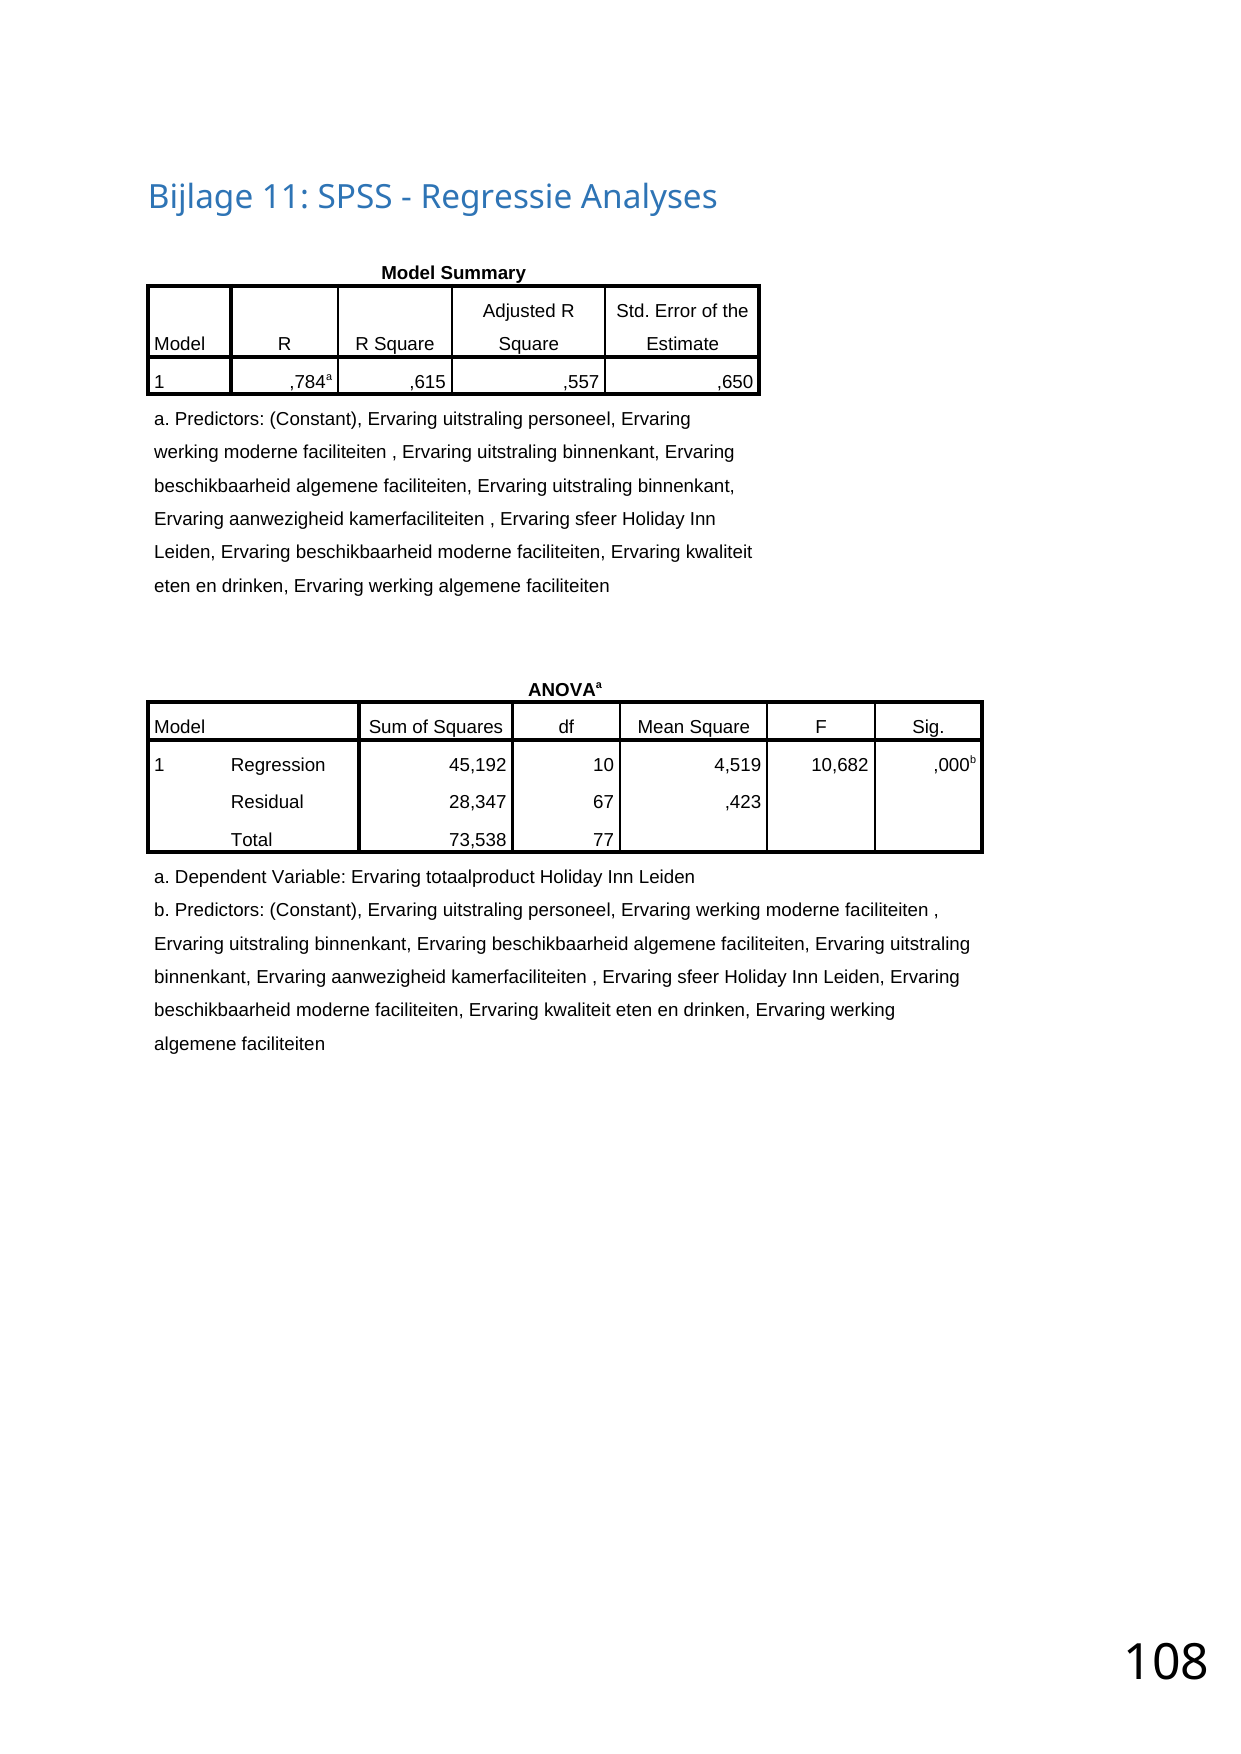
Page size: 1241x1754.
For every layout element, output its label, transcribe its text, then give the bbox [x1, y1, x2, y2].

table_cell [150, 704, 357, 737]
subtitle Bijlage 11: SPSS - Regressie Analyses [148, 173, 1093, 218]
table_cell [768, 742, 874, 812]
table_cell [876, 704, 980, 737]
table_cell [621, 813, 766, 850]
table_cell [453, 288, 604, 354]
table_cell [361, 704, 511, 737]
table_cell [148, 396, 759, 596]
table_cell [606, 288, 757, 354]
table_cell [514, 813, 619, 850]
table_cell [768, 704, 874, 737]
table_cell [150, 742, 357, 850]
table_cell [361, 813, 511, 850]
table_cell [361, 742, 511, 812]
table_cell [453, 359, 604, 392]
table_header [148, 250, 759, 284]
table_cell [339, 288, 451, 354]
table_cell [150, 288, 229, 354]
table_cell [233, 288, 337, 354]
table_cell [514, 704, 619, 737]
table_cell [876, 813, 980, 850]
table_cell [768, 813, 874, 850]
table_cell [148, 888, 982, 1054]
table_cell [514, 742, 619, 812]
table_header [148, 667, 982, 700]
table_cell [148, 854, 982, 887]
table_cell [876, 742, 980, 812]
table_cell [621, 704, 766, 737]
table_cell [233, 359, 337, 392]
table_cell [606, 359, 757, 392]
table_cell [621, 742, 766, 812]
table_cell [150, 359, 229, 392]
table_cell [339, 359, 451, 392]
